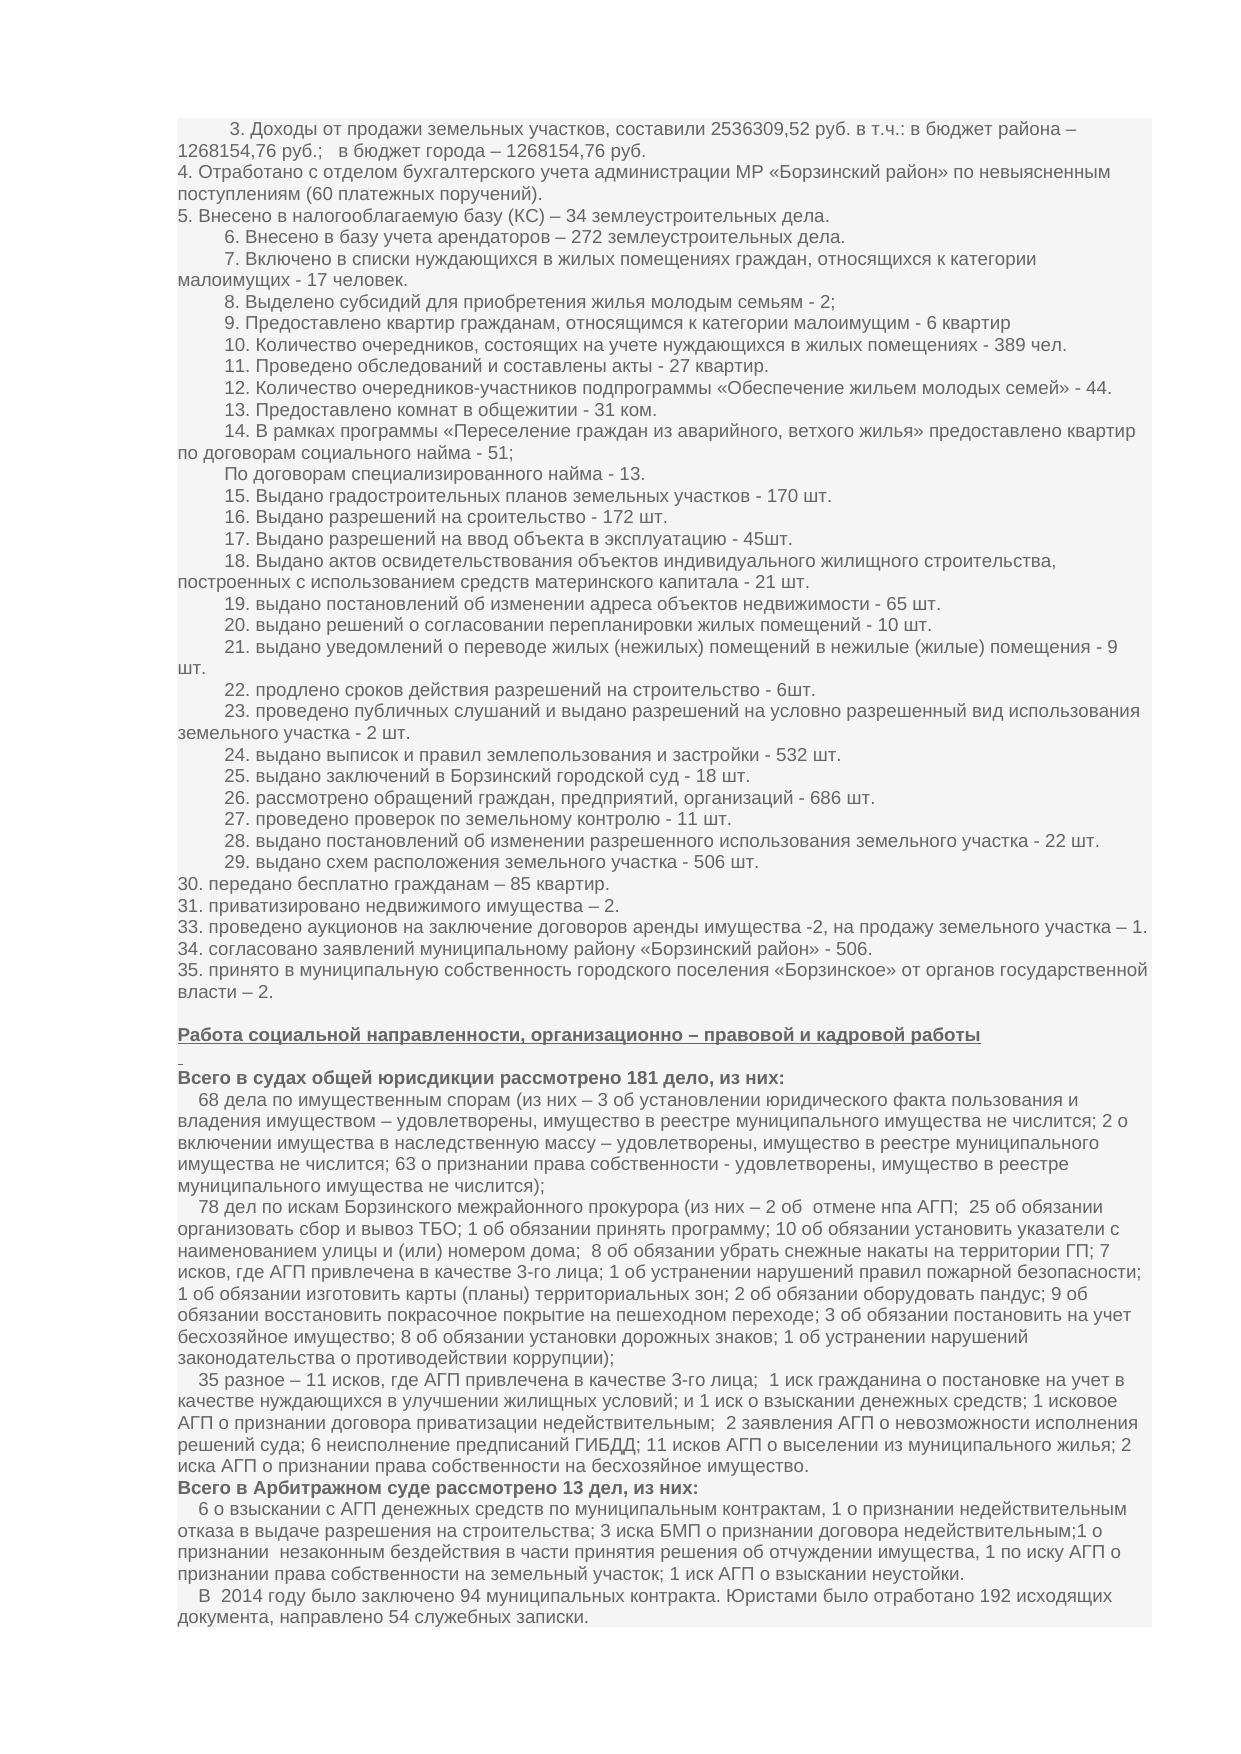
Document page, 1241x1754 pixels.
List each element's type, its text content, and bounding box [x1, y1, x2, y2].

text 23. проведено публичных слушаний и выдано разрешений на условно разрешенный вид использования земельного участка - 2 шт. [177, 700, 1152, 743]
text 11. Проведено обследований и составлены акты - 27 квартир. [177, 355, 1152, 377]
text 18. Выдано актов освидетельствования объектов индивидуального жилищного строительства, построенных с использованием средств материнского капитала - 21 шт. [177, 549, 1152, 592]
text 5. Внесено в налогооблагаемую базу (КС) – 34 землеустроительных дела. [177, 204, 1152, 226]
text 7. Включено в списки нуждающихся в жилых помещениях граждан, относящихся к категории малоимущих - 17 человек. [177, 247, 1152, 291]
text 35. принято в муниципальную собственность городского поселения «Борзинское» от органов государственной власти – 2. [177, 959, 1152, 1002]
text 6 о взыскании с АГП денежных средств по муниципальным контрактам, 1 о признании недействительным отказа в выдаче разрешения на строительства; 3 иска БМП о признании договора недействительным;1 о признании незаконным бездействия в части принятия решения об отчуждении имущества, 1 по иску АГП о признании права собственности на земельный участок; 1 иск АГП о взыскании неустойки. [177, 1498, 1152, 1584]
text 4. Отработано с отделом бухгалтерского учета администрации МР «Борзинский район» по невыясненным поступлениям (60 платежных поручений). [177, 161, 1152, 204]
text 19. выдано постановлений об изменении адреса объектов недвижимости - 65 шт. [177, 592, 1152, 614]
text 33. проведено аукционов на заключение договоров аренды имущества -2, на продажу земельного участка – 1. [177, 916, 1152, 937]
text 12. Количество очередников-участников подпрограммы «Обеспечение жильем молодых семей» - 44. [177, 377, 1152, 398]
text 15. Выдано градостроительных планов земельных участков - 170 шт. [177, 485, 1152, 506]
text 27. проведено проверок по земельному контролю - 11 шт. [177, 808, 1152, 830]
text 21. выдано уведомлений о переводе жилых (нежилых) помещений в нежилые (жилые) помещения - 9 шт. [177, 636, 1152, 679]
text В 2014 году было заключено 94 муниципальных контракта. Юристами было отработано 192 исходящих документа, направлено 54 служебных записки. [177, 1584, 1152, 1627]
text 16. Выдано разрешений на сроительство - 172 шт. [177, 506, 1152, 528]
text 25. выдано заключений в Борзинский городской суд - 18 шт. [177, 765, 1152, 787]
text 29. выдано схем расположения земельного участка - 506 шт. [177, 851, 1152, 873]
text Работа социальной направленности, организационно – правовой и кадровой работы [177, 1024, 1152, 1045]
text 9. Предоставлено квартир гражданам, относящимся к категории малоимущим - 6 квартир [177, 312, 1152, 334]
text По договорам специализированного найма - 13. [177, 463, 1152, 485]
text 31. приватизировано недвижимого имущества – 2. [177, 894, 1152, 916]
text 24. выдано выписок и правил землепользования и застройки - 532 шт. [177, 743, 1152, 765]
text 3. Доходы от продажи земельных участков, составили 2536309,52 руб. в т.ч.: в бюджет района – 1268154,76 руб.; в бюджет города – 1268154,76 руб. [177, 118, 1152, 161]
text 35 разное – 11 исков, где АГП привлечена в качестве 3-го лица; 1 иск гражданина о постановке на учет в качестве нуждающихся в улучшении жилищных условий; и 1 иск о взыскании денежных средств; 1 исковое АГП о признании договора приватизации недействительным; 2 заявления АГП о невозможности исполнения решений суда; 6 неисполнение предписаний ГИБДД; 11 исков АГП о выселении из муниципального жилья; 2 иска АГП о признании права собственности на бесхозяйное имущество. [177, 1369, 1152, 1477]
text 68 дела по имущественным спорам (из них – 3 об установлении юридического факта пользования и владения имуществом – удовлетворены, имущество в реестре муниципального имущества не числится; 2 о включении имущества в наследственную массу – удовлетворены, имущество в реестре муниципального имущества не числится; 63 о признании права собственности - удовлетворены, имущество в реестре муниципального имущества не числится); [177, 1088, 1152, 1196]
text 22. продлено сроков действия разрешений на строительство - 6шт. [177, 679, 1152, 700]
text 26. рассмотрено обращений граждан, предприятий, организаций - 686 шт. [177, 787, 1152, 808]
text Всего в Арбитражном суде рассмотрено 13 дел, из них: [177, 1477, 1152, 1498]
text 8. Выделено субсидий для приобретения жилья молодым семьям - 2; [177, 291, 1152, 312]
text 30. передано бесплатно гражданам – 85 квартир. [177, 873, 1152, 894]
text 78 дел по искам Борзинского межрайонного прокурора (из них – 2 об отмене нпа АГП; 25 об обязании организовать сбор и вывоз ТБО; 1 об обязании принять программу; 10 об обязании установить указатели с наименованием улицы и (или) номером дома; 8 об обязании убрать снежные накаты на территории ГП; 7 исков, где АГП привлечена в качестве 3-го лица; 1 об устранении нарушений правил пожарной безопасности; 1 об обязании изготовить карты (планы) территориальных зон; 2 об обязании оборудовать пандус; 9 об обязании восстановить покрасочное покрытие на пешеходном переходе; 3 об обязании постановить на учет бесхозяйное имущество; 8 об обязании установки дорожных знаков; 1 об устранении нарушений законодательства о противодействии коррупции); [177, 1196, 1152, 1369]
text 34. согласовано заявлений муниципальному району «Борзинский район» - 506. [177, 937, 1152, 959]
text Всего в судах общей юрисдикции рассмотрено 181 дело, из них: [177, 1067, 1152, 1088]
text 14. В рамках программы «Переселение граждан из аварийного, ветхого жилья» предоставлено квартир по договорам социального найма - 51; [177, 420, 1152, 463]
text 17. Выдано разрешений на ввод объекта в эксплуатацию - 45шт. [177, 528, 1152, 549]
text 28. выдано постановлений об изменении разрешенного использования земельного участка - 22 шт. [177, 830, 1152, 851]
text 13. Предоставлено комнат в общежитии - 31 ком. [177, 398, 1152, 420]
text 20. выдано решений о согласовании перепланировки жилых помещений - 10 шт. [177, 614, 1152, 636]
text 10. Количество очередников, состоящих на учете нуждающихся в жилых помещениях - 389 чел. [177, 334, 1152, 355]
text 6. Внесено в базу учета арендаторов – 272 землеустроительных дела. [177, 226, 1152, 247]
